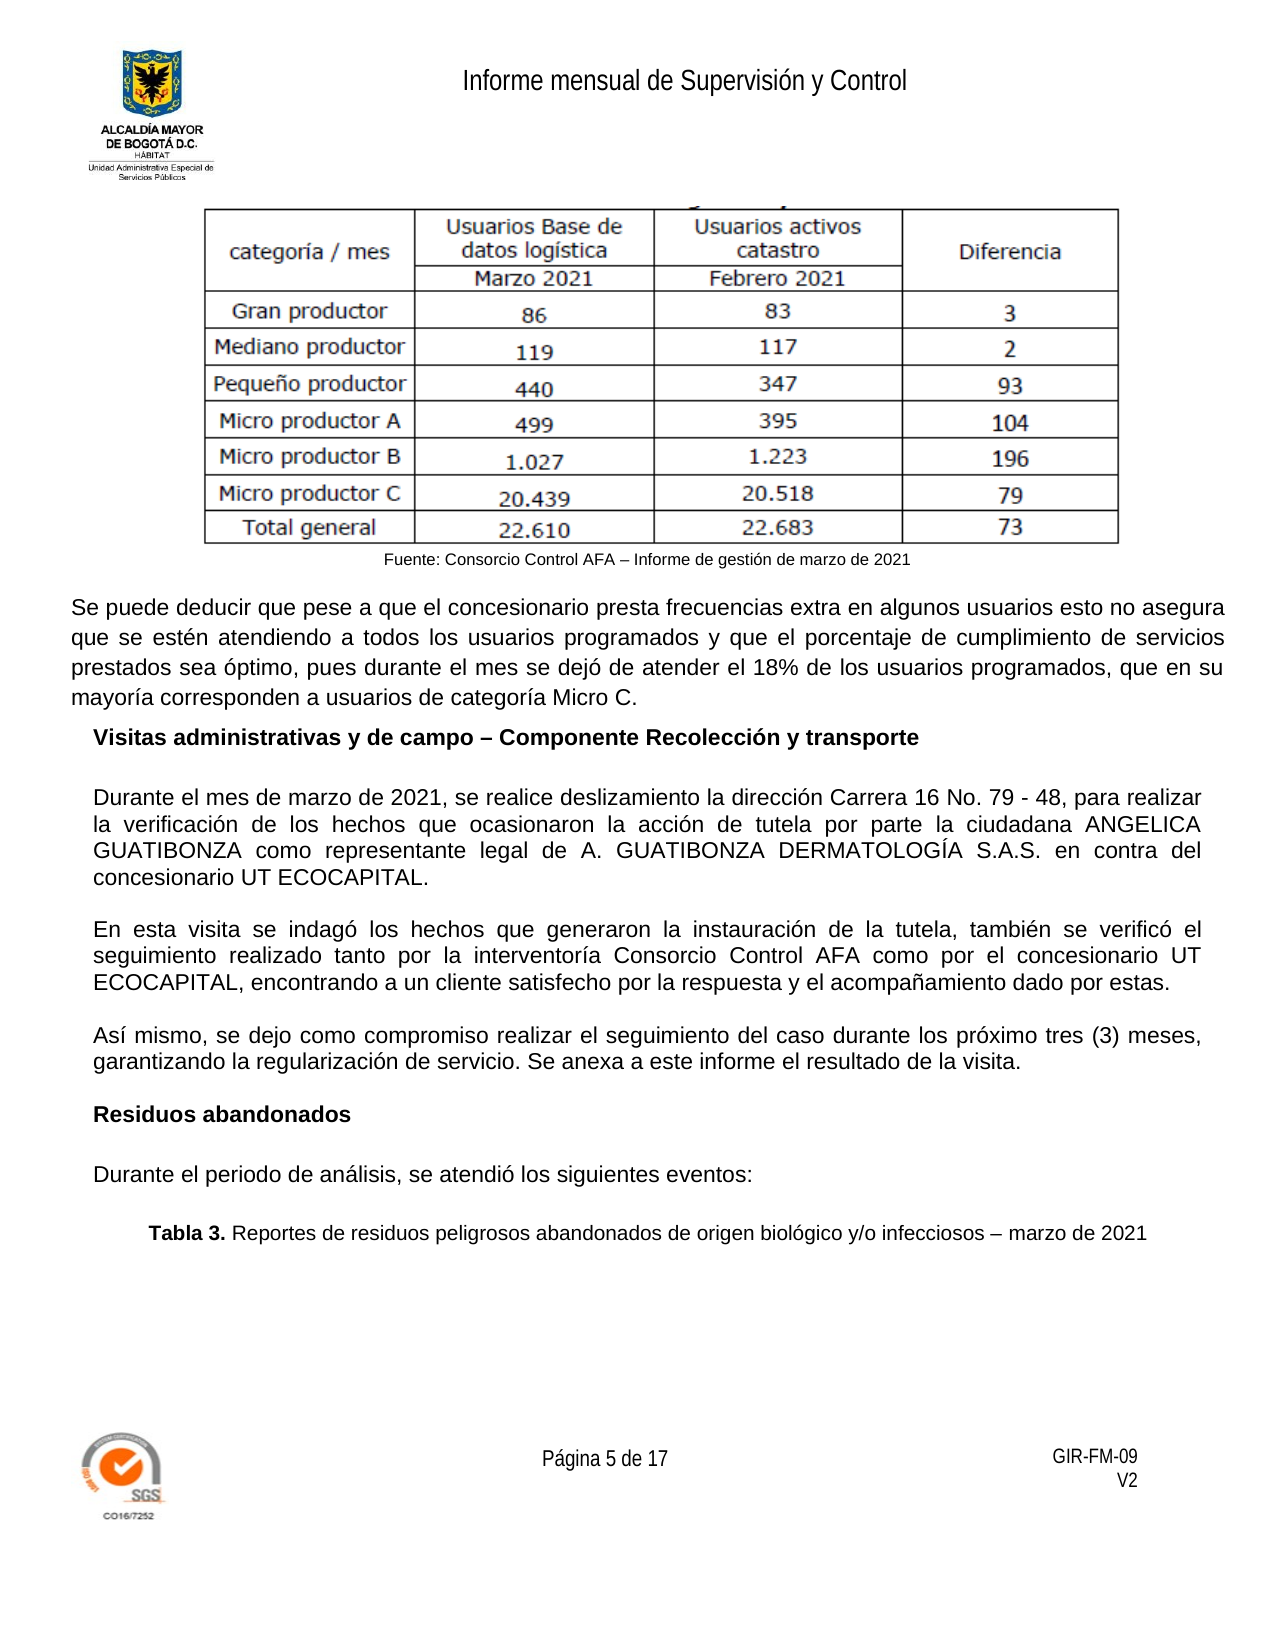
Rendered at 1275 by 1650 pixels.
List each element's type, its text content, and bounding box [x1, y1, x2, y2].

text Durante el periodo de análisis, se atendió los siguientes eventos: [93, 1161, 1202, 1187]
subtitle Residuos abandonados [93, 1101, 1226, 1127]
picture [200, 206, 1131, 547]
subtitle Visitas administrativas y de campo – Componente Recolección y transporte [93, 724, 1226, 751]
text Fuente: Consorcio Control AFA – Informe de gestión de marzo de 2021 [110, 550, 1184, 569]
text Durante el mes de marzo de 2021, se realice deslizamiento la dirección Carrera 16 No. 79 - 48, para realizar la verificación de los hechos que ocasionaron la acción de tutela por parte la ciudadana ANGELICA GUATIBONZA como representante legal de A. GUATIBONZA DERMATOLOGÍA S.A.S. en contra del concesionario UT ECOCAPITAL. [93, 784, 1203, 890]
picture [70, 1424, 170, 1524]
text Tabla 3. Reportes de residuos peligrosos abandonados de origen biológico y/o infecciosos – marzo de 2021 [111, 1221, 1185, 1245]
picture [88, 41, 216, 180]
text Así mismo, se dejo como compromiso realizar el seguimiento del caso durante los próximo tres (3) meses, garantizando la regularización de servicio. Se anexa a este informe el resultado de la visita. [93, 1022, 1203, 1074]
text Se puede deducir que pese a que el concesionario presta frecuencias extra en algunos usuarios esto no asegura que se estén atendiendo a todos los usuarios programados y que el porcentaje de cumplimiento de servicios prestados sea óptimo, pues durante el mes se dejó de atender el 18% de los usuarios programados, que en su mayoría corresponden a usuarios de categoría Micro C. [71, 594, 1226, 711]
text En esta visita se indagó los hechos que generaron la instauración de la tutela, también se verificó el seguimiento realizado tanto por la interventoría Consorcio Control AFA como por el concesionario UT ECOCAPITAL, encontrando a un cliente satisfecho por la respuesta y el acompañamiento dado por estas. [93, 916, 1203, 995]
